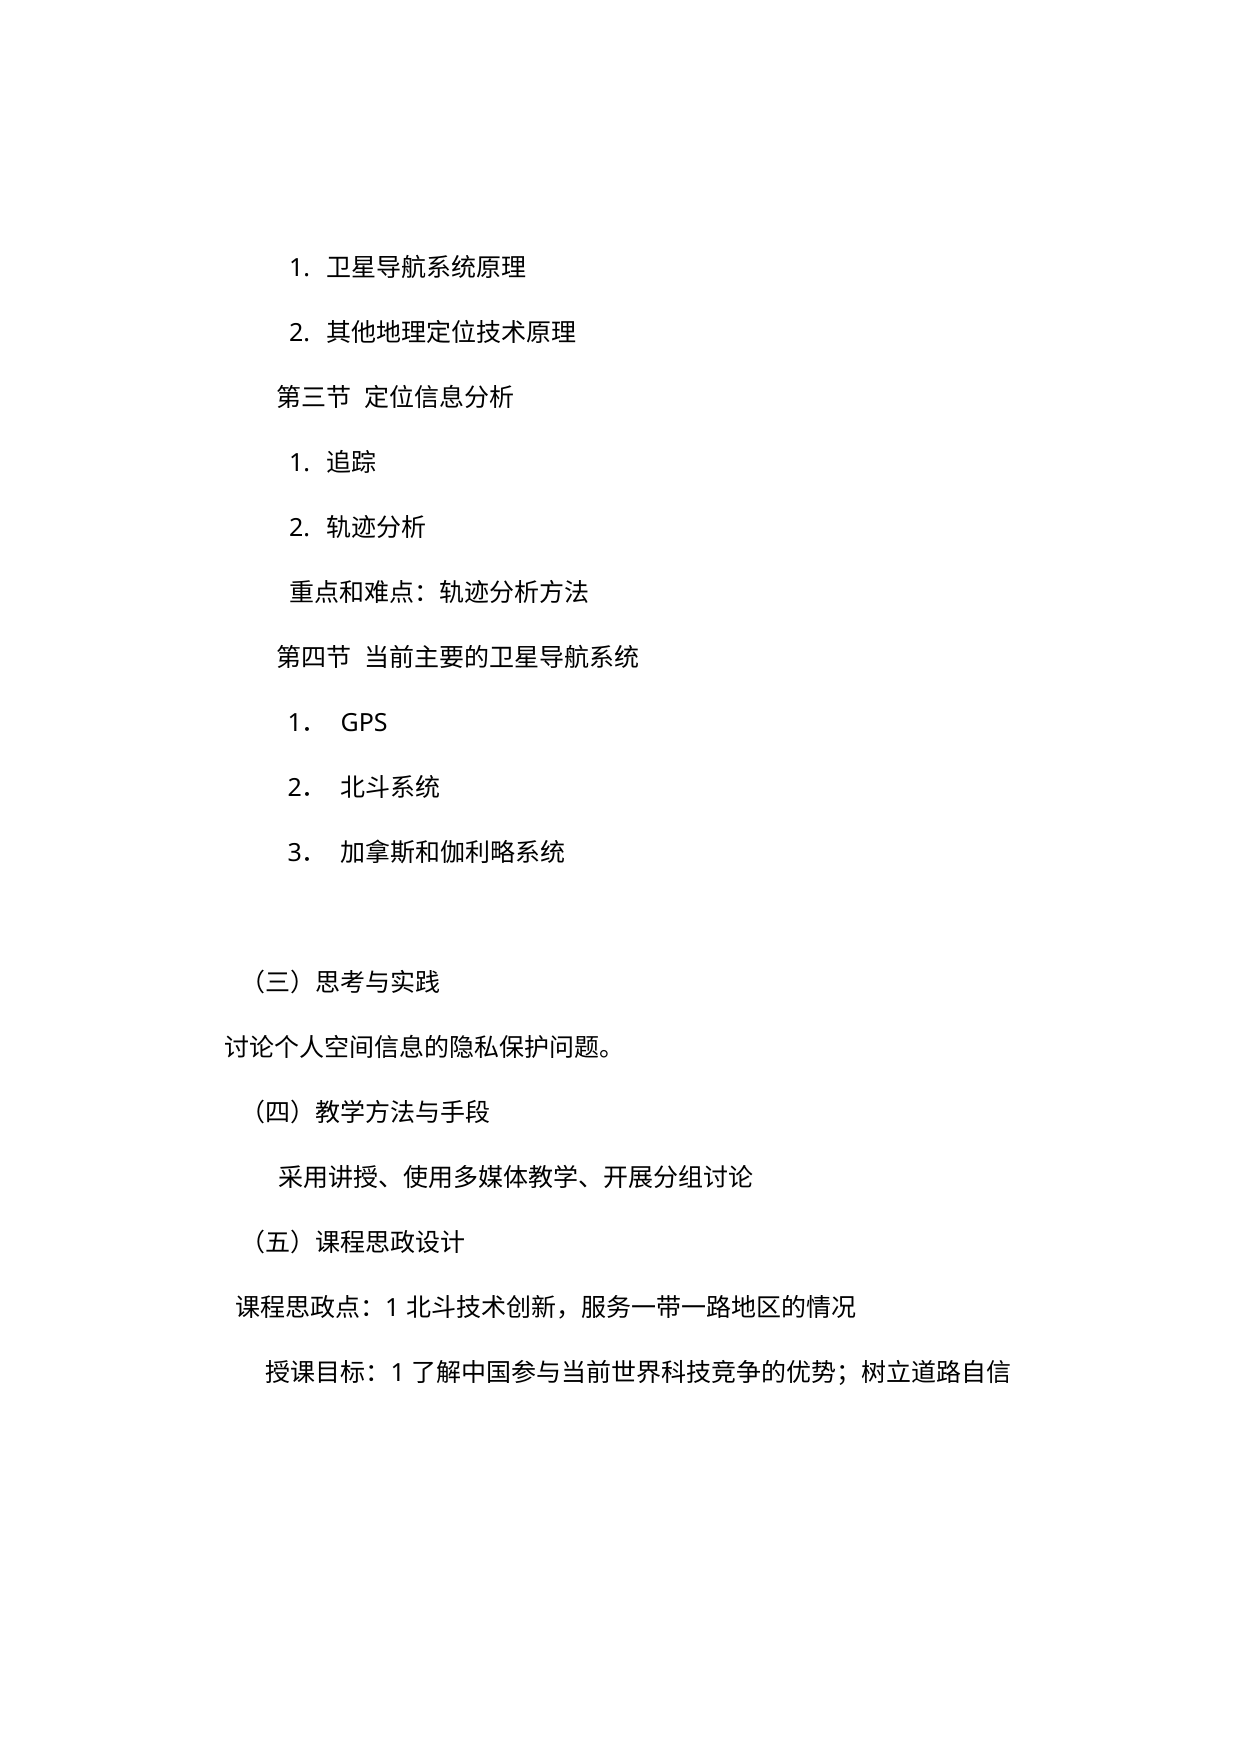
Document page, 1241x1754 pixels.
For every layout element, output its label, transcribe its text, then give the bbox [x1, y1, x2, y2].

list GPS [287, 688, 1087, 753]
list 轨迹分析 [289, 493, 1087, 558]
text 讨论个人空间信息的隐私保护问题。 [165, 1013, 1087, 1078]
text 课程思政点：1 北斗技术创新，服务一带一路地区的情况 [165, 1273, 1087, 1338]
list 当前主要的卫星导航系统 [276, 623, 1087, 688]
list 卫星导航系统原理 [289, 233, 1087, 298]
list 定位信息分析 [276, 363, 1087, 428]
list 北斗系统 [287, 753, 1087, 818]
text （四）教学方法与手段 [165, 1078, 1087, 1143]
text 采用讲授、使用多媒体教学、开展分组讨论 [203, 1143, 1087, 1208]
list 其他地理定位技术原理 [289, 298, 1087, 363]
text （三）思考与实践 [165, 948, 1087, 1013]
list 加拿斯和伽利略系统 [287, 818, 1087, 883]
text （五）课程思政设计 [165, 1208, 1087, 1273]
text 授课目标：1 了解中国参与当前世界科技竞争的优势；树立道路自信 [165, 1338, 1087, 1403]
list 追踪 [289, 428, 1087, 493]
text 重点和难点：轨迹分析方法 [289, 558, 1087, 623]
